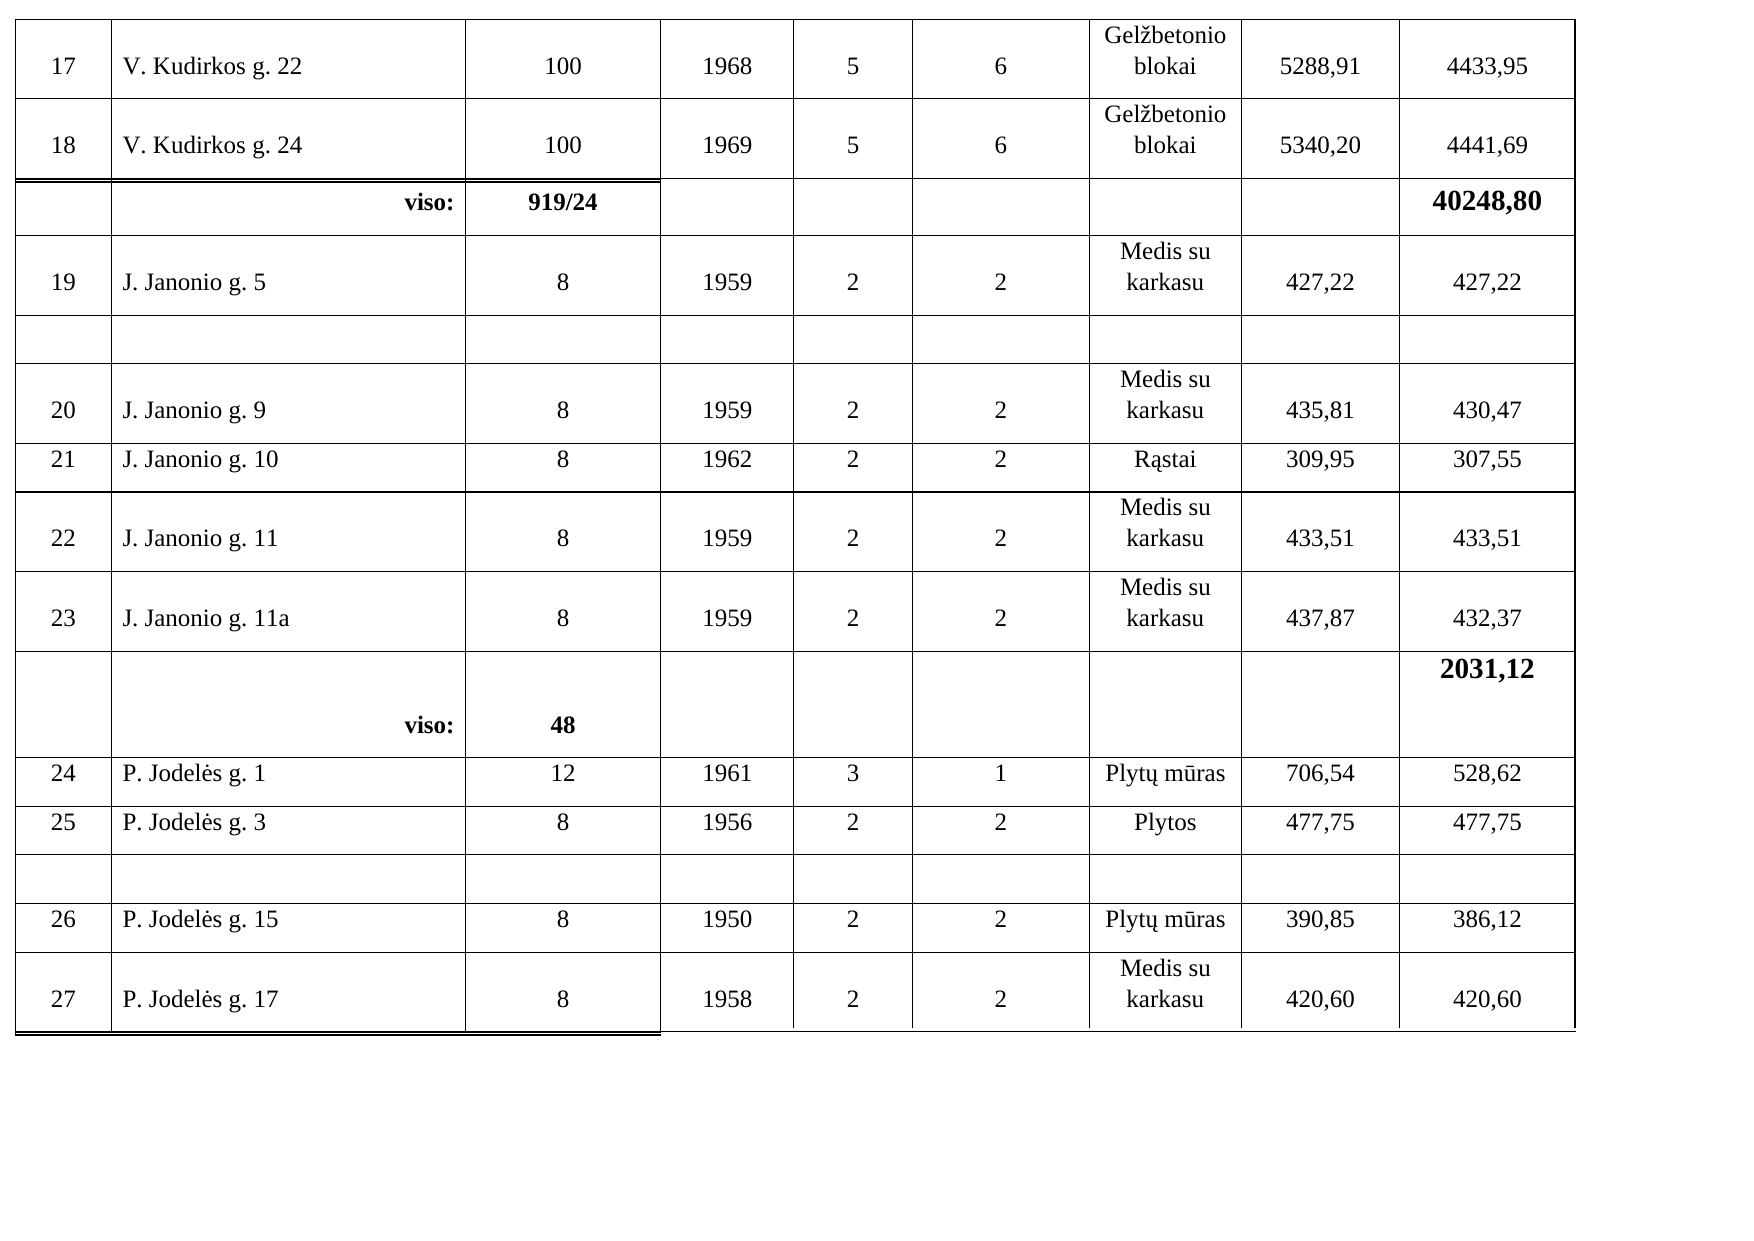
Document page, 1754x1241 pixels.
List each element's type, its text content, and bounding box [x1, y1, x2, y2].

table_cell Medis su karkasu [1089, 953, 1241, 1031]
table_cell 100 [466, 99, 660, 178]
table_cell [794, 855, 912, 903]
table_cell 2 [794, 953, 912, 1031]
table_cell 390,85 [1242, 904, 1399, 952]
table_cell 1959 [661, 572, 793, 651]
table_cell 528,62 [1400, 758, 1574, 806]
table_cell 25 [16, 807, 111, 854]
table_cell 2 [913, 904, 1089, 952]
table_cell 2 [913, 236, 1089, 314]
table_cell [1242, 179, 1399, 235]
table_cell 100 [466, 20, 660, 98]
table_cell [661, 316, 793, 363]
table_cell [1242, 855, 1399, 903]
table_cell [1400, 855, 1574, 903]
table_cell 20 [16, 364, 111, 443]
table_cell 4441,69 [1400, 99, 1574, 178]
table_cell 1959 [661, 364, 793, 443]
table_cell Rąstai [1090, 444, 1241, 491]
table_cell 420,60 [1241, 953, 1399, 1031]
table_cell 2 [913, 364, 1089, 443]
table_cell J. Janonio g. 9 [112, 364, 465, 443]
table_cell V. Kudirkos g. 22 [112, 20, 465, 98]
table_cell 2 [912, 953, 1089, 1031]
table_cell [794, 652, 912, 757]
table_cell 427,22 [1242, 236, 1399, 314]
table_cell 2 [913, 807, 1089, 854]
table_cell 386,12 [1400, 904, 1574, 952]
table_cell [466, 855, 660, 903]
table_cell V. Kudirkos g. 24 [112, 99, 465, 178]
table_cell Medis su karkasu [1090, 493, 1241, 571]
table_cell 5 [794, 20, 912, 98]
table_cell 1950 [661, 904, 793, 952]
table_cell 22 [16, 493, 111, 571]
table_cell 1962 [661, 444, 793, 491]
table_cell [913, 316, 1089, 363]
table_cell 1961 [661, 758, 793, 806]
table_cell [16, 855, 111, 903]
table_cell 48 [466, 652, 660, 757]
table_cell [913, 179, 1089, 235]
table_cell 4433,95 [1400, 20, 1574, 98]
table_cell 1969 [661, 99, 793, 178]
table_cell 5288,91 [1242, 20, 1399, 98]
table_cell [1242, 652, 1399, 757]
table_cell [1090, 652, 1241, 757]
table_cell 309,95 [1242, 444, 1399, 491]
table_cell P. Jodelės g. 17 [112, 953, 465, 1031]
table_cell [913, 652, 1089, 757]
table_cell 8 [466, 493, 660, 571]
table_cell [1242, 316, 1399, 363]
table_cell 420,60 [1399, 953, 1575, 1031]
table_cell 477,75 [1242, 807, 1399, 854]
table_cell 19 [16, 236, 111, 314]
table_cell P. Jodelės g. 15 [112, 904, 465, 952]
table_cell 8 [466, 444, 660, 491]
table_cell 432,37 [1400, 572, 1574, 651]
table_cell Gelžbetonio blokai [1090, 20, 1241, 98]
table_cell 5340,20 [1242, 99, 1399, 178]
table_cell [16, 652, 111, 757]
table_cell [16, 183, 111, 235]
table_cell 5 [794, 99, 912, 178]
table_cell 23 [16, 572, 111, 651]
table_cell 1959 [661, 493, 793, 571]
table_cell 307,55 [1400, 444, 1574, 491]
table_cell [1400, 316, 1574, 363]
table_cell 8 [466, 572, 660, 651]
table_cell [16, 316, 111, 363]
table_cell 2 [794, 493, 912, 571]
table_cell 2031,12 [1400, 652, 1574, 757]
table_cell Medis su karkasu [1090, 364, 1241, 443]
table_cell J. Janonio g. 11a [112, 572, 465, 651]
table_cell 437,87 [1242, 572, 1399, 651]
table_cell [794, 179, 912, 235]
table_cell 1958 [661, 953, 794, 1031]
table_cell 2 [794, 807, 912, 854]
table_cell 433,51 [1242, 493, 1399, 571]
table_cell Medis su karkasu [1090, 236, 1241, 314]
table_cell 8 [466, 364, 660, 443]
table_cell Plytų mūras [1090, 758, 1241, 806]
table_cell 12 [466, 758, 660, 806]
table_cell 8 [466, 904, 660, 952]
table_cell J. Janonio g. 10 [112, 444, 465, 491]
table_cell 40248,80 [1400, 179, 1574, 235]
table_cell 430,47 [1400, 364, 1574, 443]
table_cell 3 [794, 758, 912, 806]
table_cell 706,54 [1242, 758, 1399, 806]
table_cell 1 [913, 758, 1089, 806]
table_cell [1090, 179, 1241, 235]
table_cell 27 [16, 953, 111, 1031]
table_cell 26 [16, 904, 111, 952]
table_cell 18 [16, 99, 111, 178]
table_cell Plytos [1090, 807, 1241, 854]
table_cell 433,51 [1400, 493, 1574, 571]
table_cell [913, 855, 1089, 903]
table_cell 1968 [661, 20, 793, 98]
table_cell J. Janonio g. 5 [112, 236, 465, 314]
table_cell 24 [16, 758, 111, 806]
table_cell viso: [112, 652, 465, 757]
table_cell [661, 652, 793, 757]
table_cell [1090, 316, 1241, 363]
table_cell P. Jodelės g. 1 [112, 758, 465, 806]
table_cell J. Janonio g. 11 [112, 493, 465, 571]
table_cell 8 [466, 807, 660, 854]
table_cell 6 [913, 99, 1089, 178]
table_cell 2 [794, 572, 912, 651]
table_cell [661, 855, 793, 903]
table_cell 477,75 [1400, 807, 1574, 854]
table_cell 1959 [661, 236, 793, 314]
table_cell [466, 316, 660, 363]
table_cell 8 [466, 236, 660, 314]
table_cell 2 [794, 904, 912, 952]
table_cell 919/24 [466, 183, 660, 235]
table_cell 427,22 [1400, 236, 1574, 314]
table_cell 2 [794, 236, 912, 314]
table_cell 1956 [661, 807, 793, 854]
table_cell 6 [913, 20, 1089, 98]
table_cell Gelžbetonio blokai [1090, 99, 1241, 178]
table_cell 2 [794, 444, 912, 491]
table_cell [661, 179, 793, 235]
table_cell 2 [913, 493, 1089, 571]
table_cell [1090, 855, 1241, 903]
table_cell Plytų mūras [1090, 904, 1241, 952]
table_cell Medis su karkasu [1090, 572, 1241, 651]
table_cell 21 [16, 444, 111, 491]
table_cell 8 [466, 953, 660, 1031]
table_cell [112, 316, 465, 363]
table_cell 435,81 [1242, 364, 1399, 443]
table_cell 2 [794, 364, 912, 443]
table_cell 2 [913, 444, 1089, 491]
table_cell 2 [913, 572, 1089, 651]
table_cell [112, 855, 465, 903]
table_cell 17 [16, 20, 111, 98]
table_cell viso: [112, 183, 465, 235]
table_cell P. Jodelės g. 3 [112, 807, 465, 854]
table_cell [794, 316, 912, 363]
